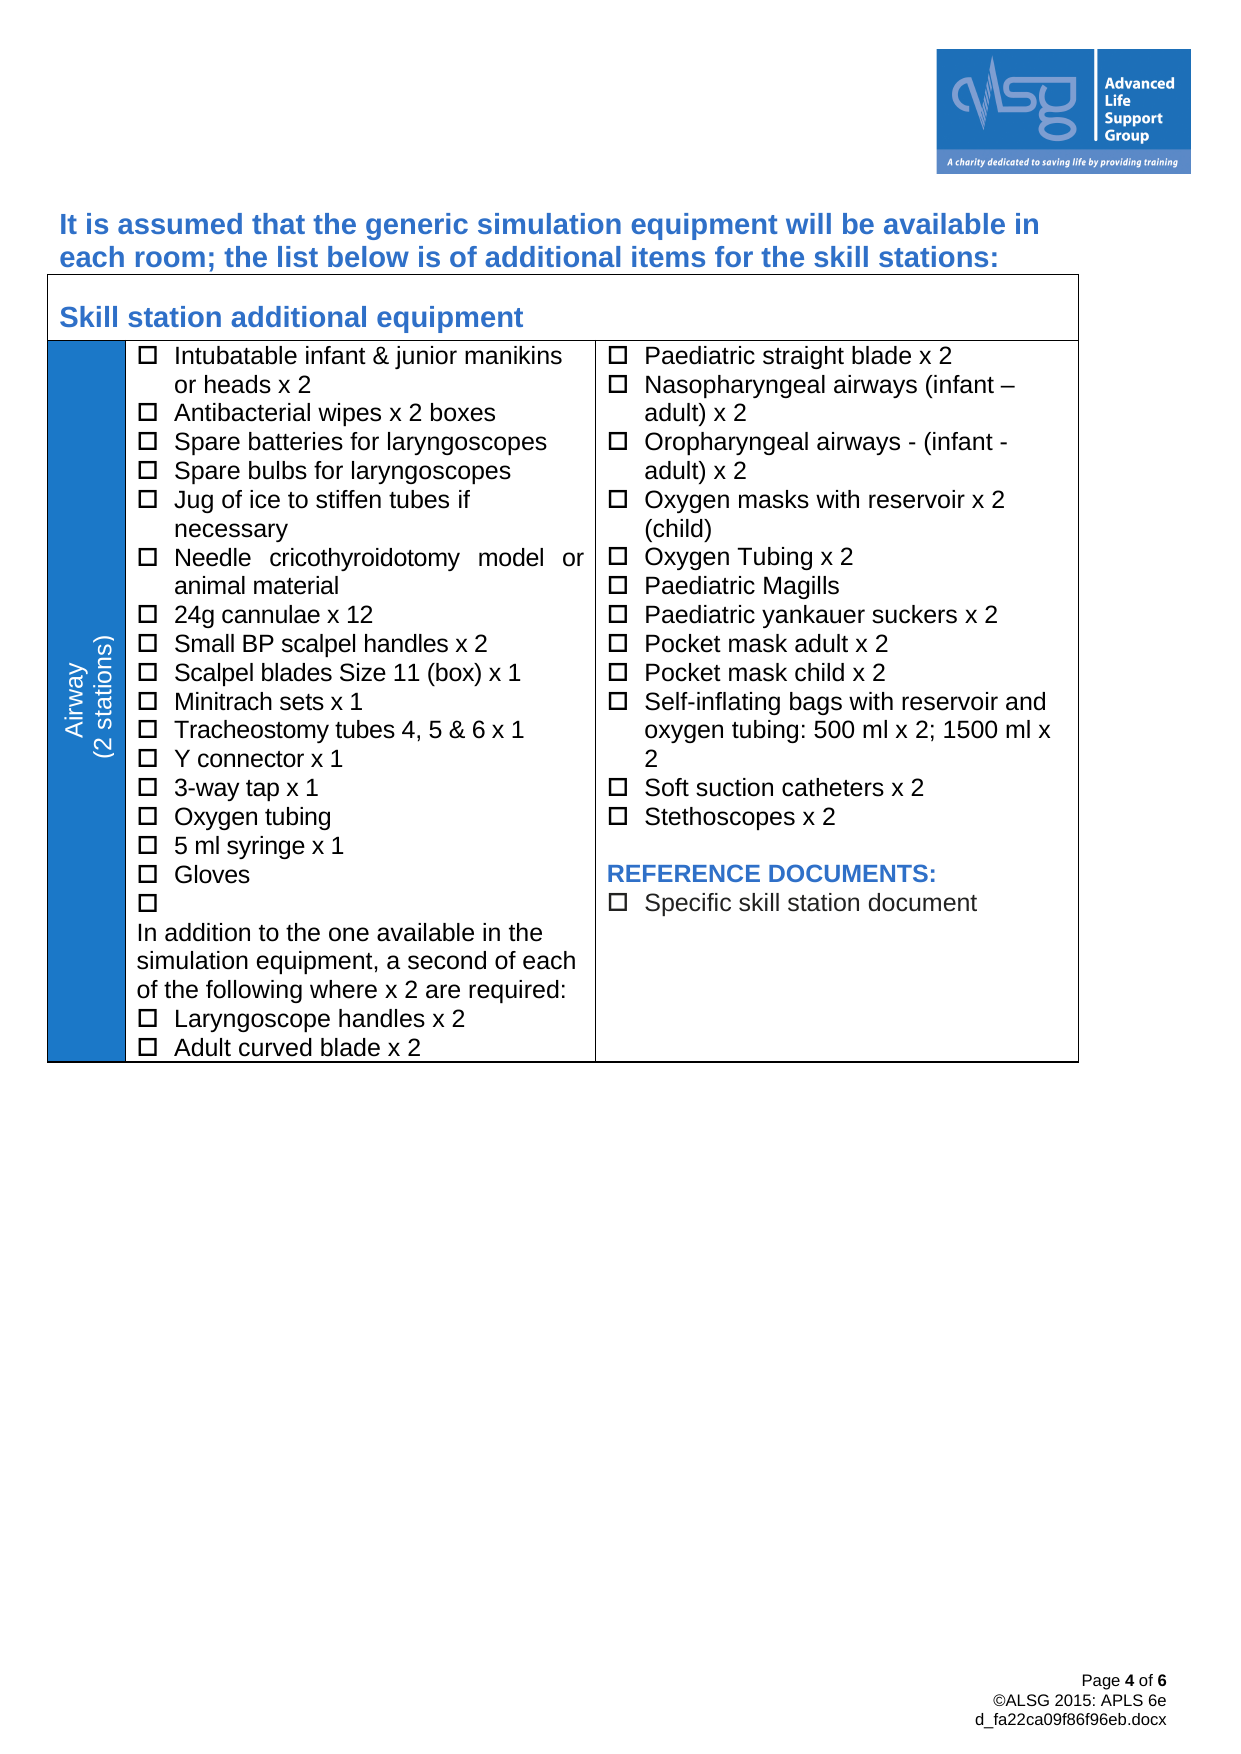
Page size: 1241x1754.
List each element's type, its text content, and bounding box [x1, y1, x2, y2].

picture [936, 49, 1191, 174]
table_cell Paediatric straight blade x 2 Nasopharyngeal airways (infant – adult) x 2 Oropharyngeal airways - (infant - adult) x 2 Oxygen masks with reservoir x 2 (child) Oxygen Tubing x 2 Paediatric Magills Paediatric yankauer suckers x 2 Pocket mask adult x 2 Pocket mask child x 2 Self-inflating bags with reservoir and oxygen tubing: 500 ml x 2; 1500 ml x 2 Soft suction catheters x 2 Stethoscopes x 2 REFERENCE DOCUMENTS: Specific skill station document [596, 341, 1078, 1061]
table_cell Intubatable infant & junior manikins or heads x 2 Antibacterial wipes x 2 boxes Spare batteries for laryngoscopes Spare bulbs for laryngoscopes Jug of ice to stiffen tubes if necessary Needle cricothyroidotomy model or animal material 24g cannulae x 12 Small BP scalpel handles x 2 Scalpel blades Size 11 (box) x 1 Minitrach sets x 1 Tracheostomy tubes 4, 5 & 6 x 1 Y connector x 1 3-way tap x 1 Oxygen tubing 5 ml syringe x 1 Gloves In addition to the one available in the simulation equipment, a second of each of the following where x 2 are required: Laryngoscope handles x 2 Adult curved blade x 2 [126, 341, 595, 1061]
table_cell Airway (2 stations) [48, 341, 125, 1061]
text It is assumed that the generic simulation equipment will be available in each room; the list below is of additional items for the skill stations: [59, 207, 1090, 274]
table_header Skill station additional equipment [48, 275, 1078, 340]
